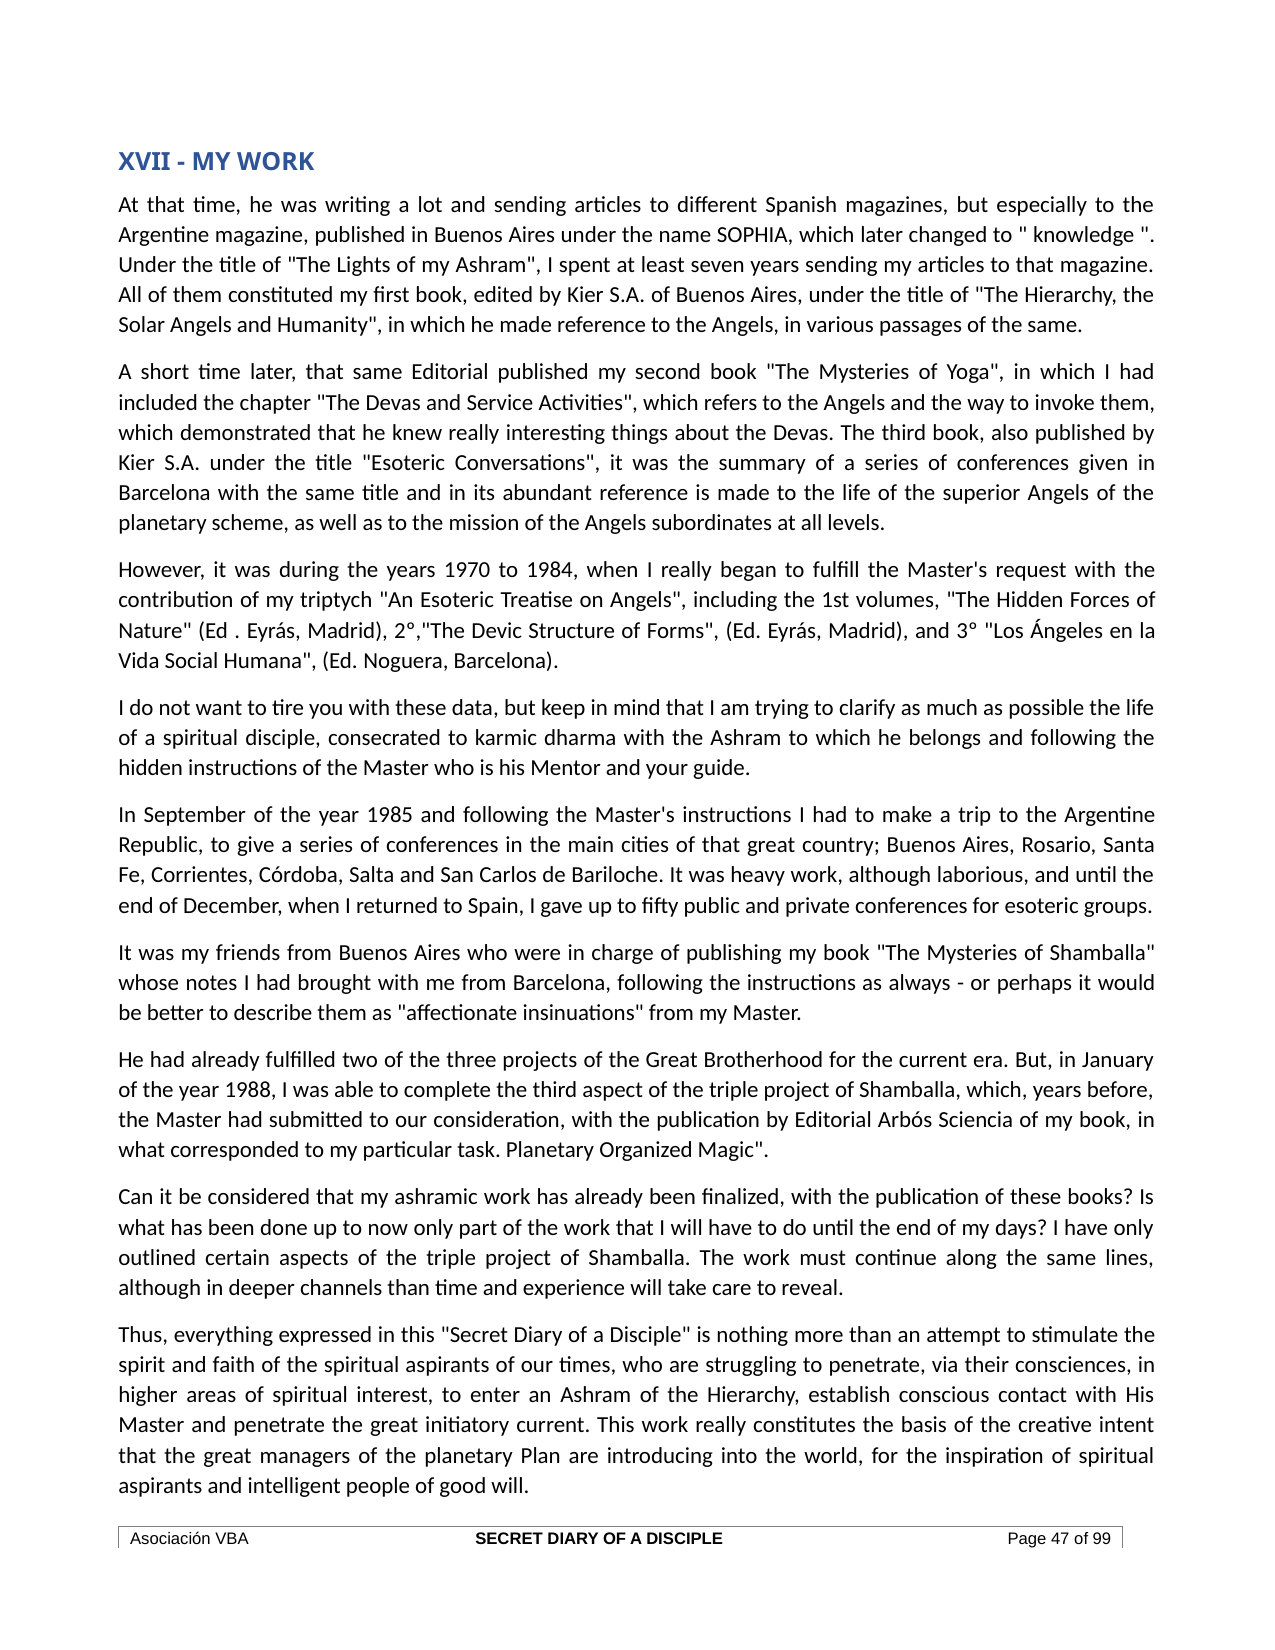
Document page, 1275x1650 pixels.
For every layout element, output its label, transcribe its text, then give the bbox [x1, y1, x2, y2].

text Thus, everything expressed in this "Secret Diary of a Disciple" is nothing more than an attempt to stimulate the spirit and faith of the spiritual aspirants of our times, who are struggling to penetrate, via their consciences, in higher areas of spiritual interest, to enter an Ashram of the Hierarchy, establish conscious contact with His Master and penetrate the great initiatory current. This work really constitutes the basis of the creative intent that the great managers of the planetary Plan are introducing into the world, for the inspiration of spiritual aspirants and intelligent people of good will. [118, 1320, 1157, 1499]
subtitle XVII - MY WORK [118, 143, 1157, 177]
text A short time later, that same Editorial published my second book "The Mysteries of Yoga", in which I had included the chapter "The Devas and Service Activities", which refers to the Angels and the way to invoke them, which demonstrated that he knew really interesting things about the Devas. The third book, also published by Kier S.A. under the title "Esoteric Conversations", it was the summary of a series of conferences given in Barcelona with the same title and in its abundant reference is made to the life of the superior Angels of the planetary scheme, as well as to the mission of the Angels subordinates at all levels. [118, 357, 1157, 536]
text However, it was during the years 1970 to 1984, when I really began to fulfill the Master's request with the contribution of my triptych "An Esoteric Treatise on Angels", including the 1st volumes, "The Hidden Forces of Nature" (Ed . Eyrás, Madrid), 2º,"The Devic Structure of Forms", (Ed. Eyrás, Madrid), and 3º "Los Ángeles en la Vida Social Humana", (Ed. Noguera, Barcelona). [118, 555, 1157, 674]
text It was my friends from Buenos Aires who were in charge of publishing my book "The Mysteries of Shamballa" whose notes I had brought with me from Barcelona, following the instructions as always - or perhaps it would be better to describe them as "affectionate insinuations" from my Master. [118, 938, 1157, 1026]
text At that time, he was writing a lot and sending articles to different Spanish magazines, but especially to the Argentine magazine, published in Buenos Aires under the name SOPHIA, which later changed to " knowledge ". Under the title of "The Lights of my Ashram", I spent at least seven years sending my articles to that magazine. All of them constituted my first book, edited by Kier S.A. of Buenos Aires, under the title of "The Hierarchy, the Solar Angels and Humanity", in which he made reference to the Angels, in various passages of the same. [118, 190, 1157, 338]
text Can it be considered that my ashramic work has already been finalized, with the publication of these books? Is what has been done up to now only part of the work that I will have to do until the end of my days? I have only outlined certain aspects of the triple project of Shamballa. The work must continue along the same lines, although in deeper channels than time and experience will take care to reveal. [118, 1182, 1157, 1301]
text In September of the year 1985 and following the Master's instructions I had to make a trip to the Argentine Republic, to give a series of conferences in the main cities of that great country; Buenos Aires, Rosario, Santa Fe, Corrientes, Córdoba, Salta and San Carlos de Bariloche. It was heavy work, although laborious, and until the end of December, when I returned to Spain, I gave up to fifty public and private conferences for esoteric groups. [118, 800, 1157, 919]
text I do not want to tire you with these data, but keep in mind that I am trying to clarify as much as possible the life of a spiritual disciple, consecrated to karmic dharma with the Ashram to which he belongs and following the hidden instructions of the Master who is his Mentor and your guide. [118, 693, 1157, 781]
text He had already fulfilled two of the three projects of the Great Brotherhood for the current era. But, in January of the year 1988, I was able to complete the third aspect of the triple project of Shamballa, which, years before, the Master had submitted to our consideration, with the publication by Editorial Arbós Sciencia of my book, in what corresponded to my particular task. Planetary Organized Magic". [118, 1045, 1157, 1163]
